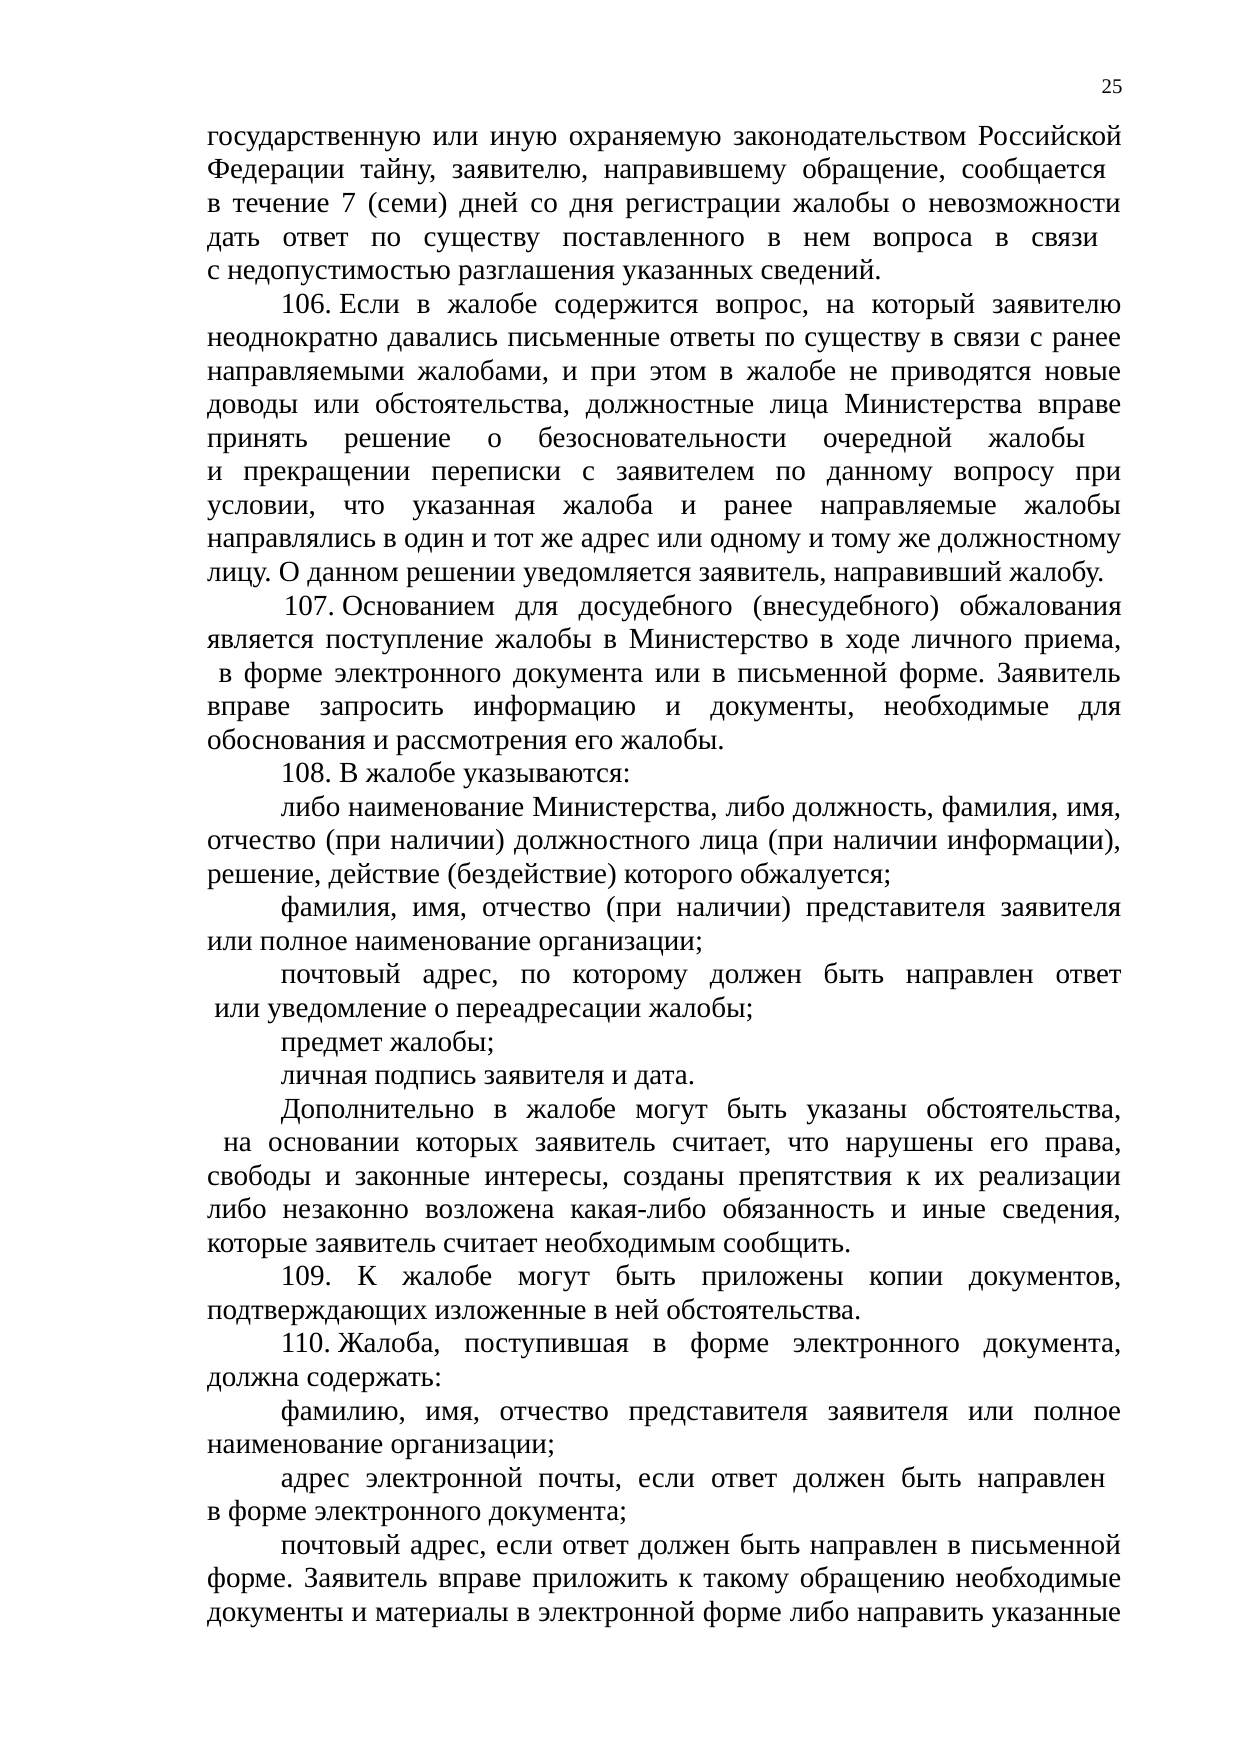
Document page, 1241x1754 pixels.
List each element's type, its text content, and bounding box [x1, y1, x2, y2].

text 108. В жалобе указываются: [207, 755, 1122, 789]
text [207, 118, 1122, 286]
text 106. Если в жалобе содержится вопрос, на который заявителю неоднократно давались письменные ответы по существу в связи с ранее направляемыми жалобами, и при этом в жалобе не приводятся новые доводы или обстоятельства, должностные лица Министерства вправе принять решение о безосновательности очередной жалобы и прекращении переписки с заявителем по данному вопросу при условии, что указанная жалоба и ранее направляемые жалобы направлялись в один и тот же адрес или одному и тому же должностному лицу. О данном решении уведомляется заявитель, направивший жалобу. [207, 286, 1122, 588]
text предмет жалобы; [207, 1024, 1122, 1057]
text 109. К жалобе могут быть приложены копии документов, подтверждающих изложенные в ней обстоятельства. [207, 1258, 1122, 1326]
text личная подпись заявителя и дата. [207, 1057, 1122, 1091]
text адрес электронной почты, если ответ должен быть направлен в форме электронного документа; [207, 1460, 1122, 1527]
text фамилия, имя, отчество (при наличии) представителя заявителя или полное наименование организации; [207, 889, 1122, 957]
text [207, 1527, 1122, 1627]
text 110. Жалоба, поступившая в форме электронного документа, должна содержать: [207, 1326, 1122, 1393]
text Дополнительно в жалобе могут быть указаны обстоятельства, на основании которых заявитель считает, что нарушены его права, свободы и законные интересы, созданы препятствия к их реализации либо незаконно возложена какая-либо обязанность и иные сведения, которые заявитель считает необходимым сообщить. [207, 1091, 1122, 1258]
text фамилию, имя, отчество представителя заявителя или полное наименование организации; [207, 1393, 1122, 1460]
text почтовый адрес, по которому должен быть направлен ответ или уведомление о переадресации жалобы; [207, 957, 1122, 1024]
text 107. Основанием для досудебного (внесудебного) обжалования является поступление жалобы в Министерство в ходе личного приема, в форме электронного документа или в письменной форме. Заявитель вправе запросить информацию и документы, необходимые для обоснования и рассмотрения его жалобы. [207, 588, 1122, 755]
text либо наименование Министерства, либо должность, фамилия, имя, отчество (при наличии) должностного лица (при наличии информации), решение, действие (бездействие) которого обжалуется; [207, 789, 1122, 889]
